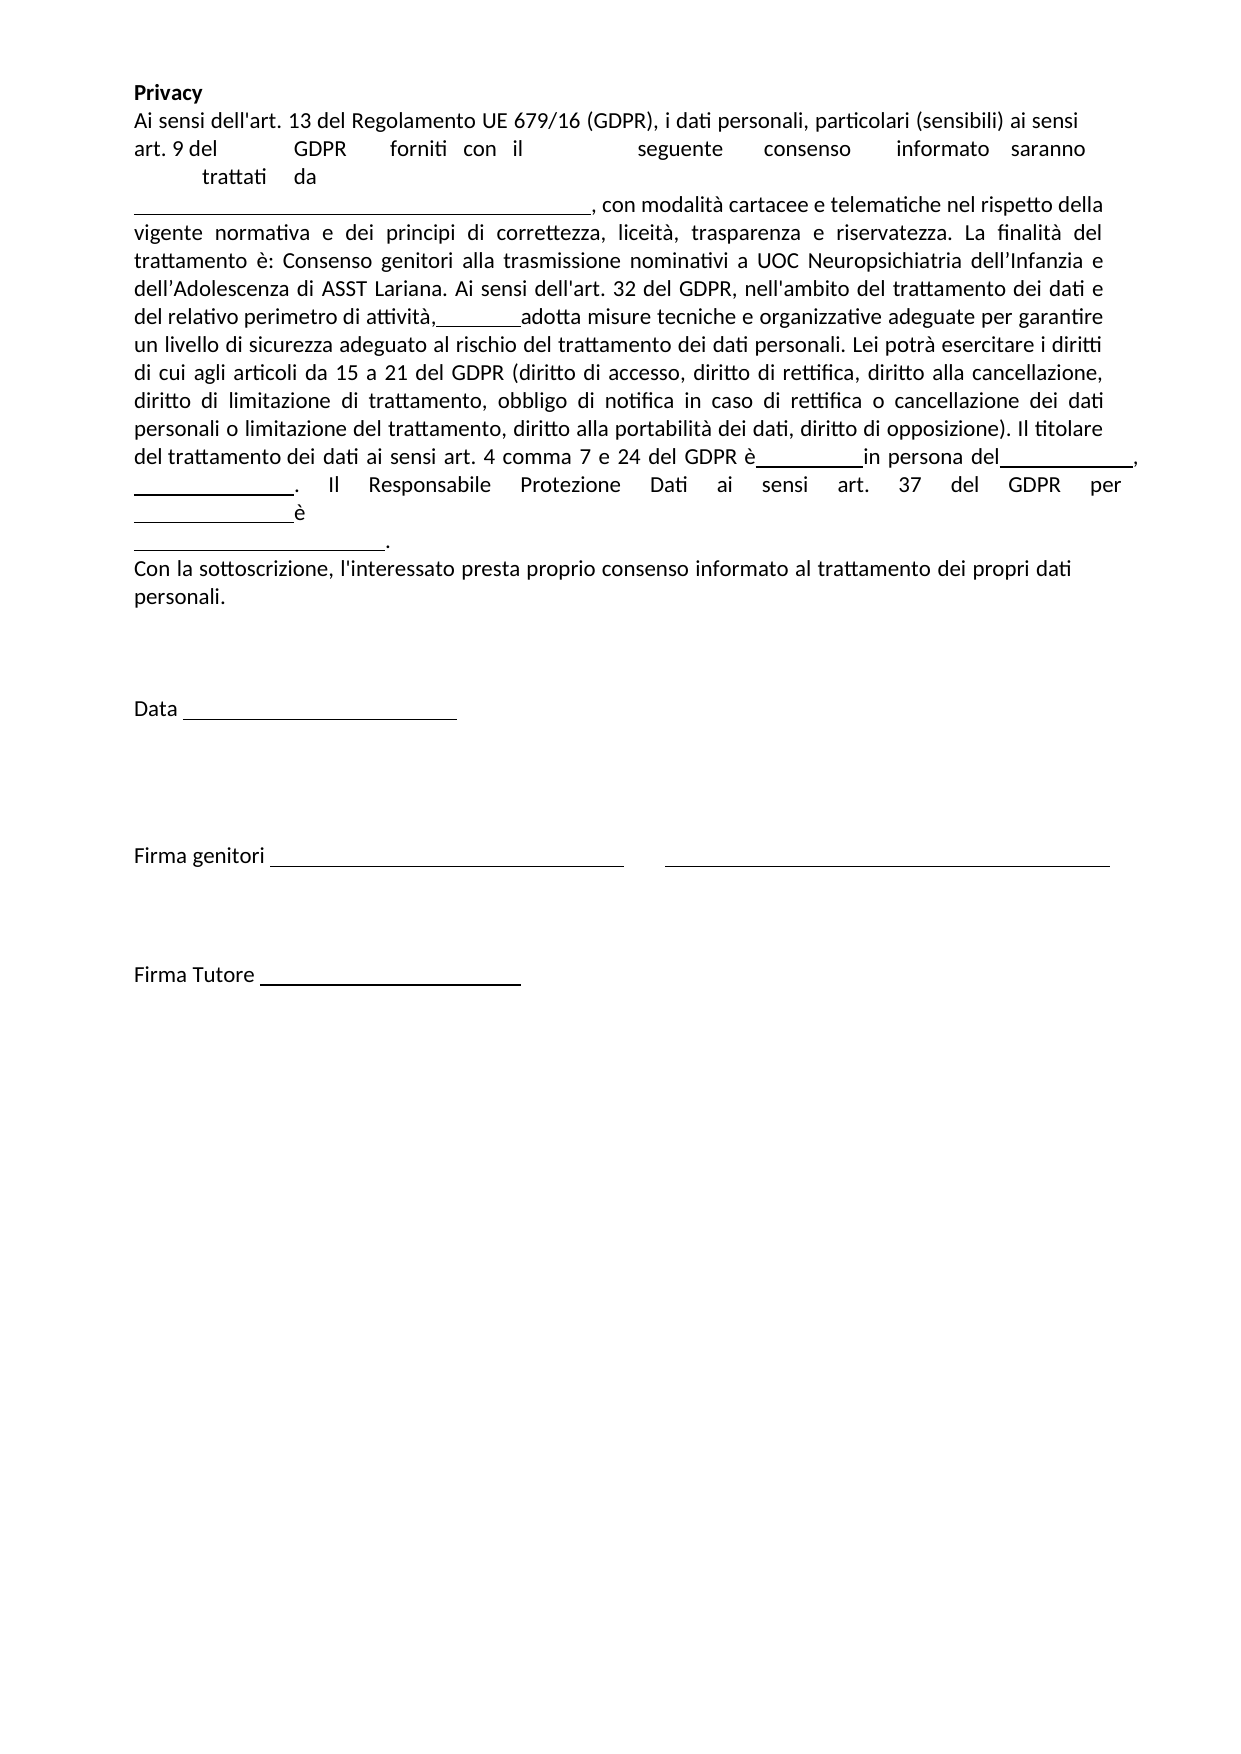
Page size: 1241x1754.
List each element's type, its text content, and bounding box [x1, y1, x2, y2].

text Ai sensi dell'art. 13 del Regolamento UE 679/16 (GDPR), i dati personali, particolari (sensibili) ai sensi art. 9 del GDPR forniti con il seguente consenso informato saranno trattati da [134, 106, 1104, 190]
text Con la sottoscrizione, l'interessato presta proprio consenso informato al trattamento dei propri dati personali. [134, 554, 1122, 610]
text . [134, 526, 1122, 554]
text . Il Responsabile Protezione Dati ai sensi art. 37 del GDPR per è [134, 470, 1122, 526]
text Data [134, 694, 1122, 722]
text Privacy [134, 78, 1122, 106]
text Firma genitori [134, 841, 1122, 869]
text , con modalità cartacee e telematiche nel rispetto della vigente normativa e dei principi di correttezza, liceità, trasparenza e riservatezza. La finalità del trattamento è: Consenso genitori alla trasmissione nominativi a UOC Neuropsichiatria dell’Infanzia e dell’Adolescenza di ASST Lariana. Ai sensi dell'art. 32 del GDPR, nell'ambito del trattamento dei dati e del relativo perimetro di attività, adotta misure tecniche e organizzative adeguate per garantire un livello di sicurezza adeguato al rischio del trattamento dei dati personali. Lei potrà esercitare i diritti di cui agli articoli da 15 a 21 del GDPR (diritto di accesso, diritto di rettifica, diritto alla cancellazione, diritto di limitazione di trattamento, obbligo di notifica in caso di rettifica o cancellazione dei dati personali o limitazione del trattamento, diritto alla portabilità dei dati, diritto di opposizione). Il titolare del trattamento dei dati ai sensi art. 4 comma 7 e 24 del GDPR è in persona del , [134, 190, 1104, 470]
text Firma Tutore [134, 960, 1122, 988]
